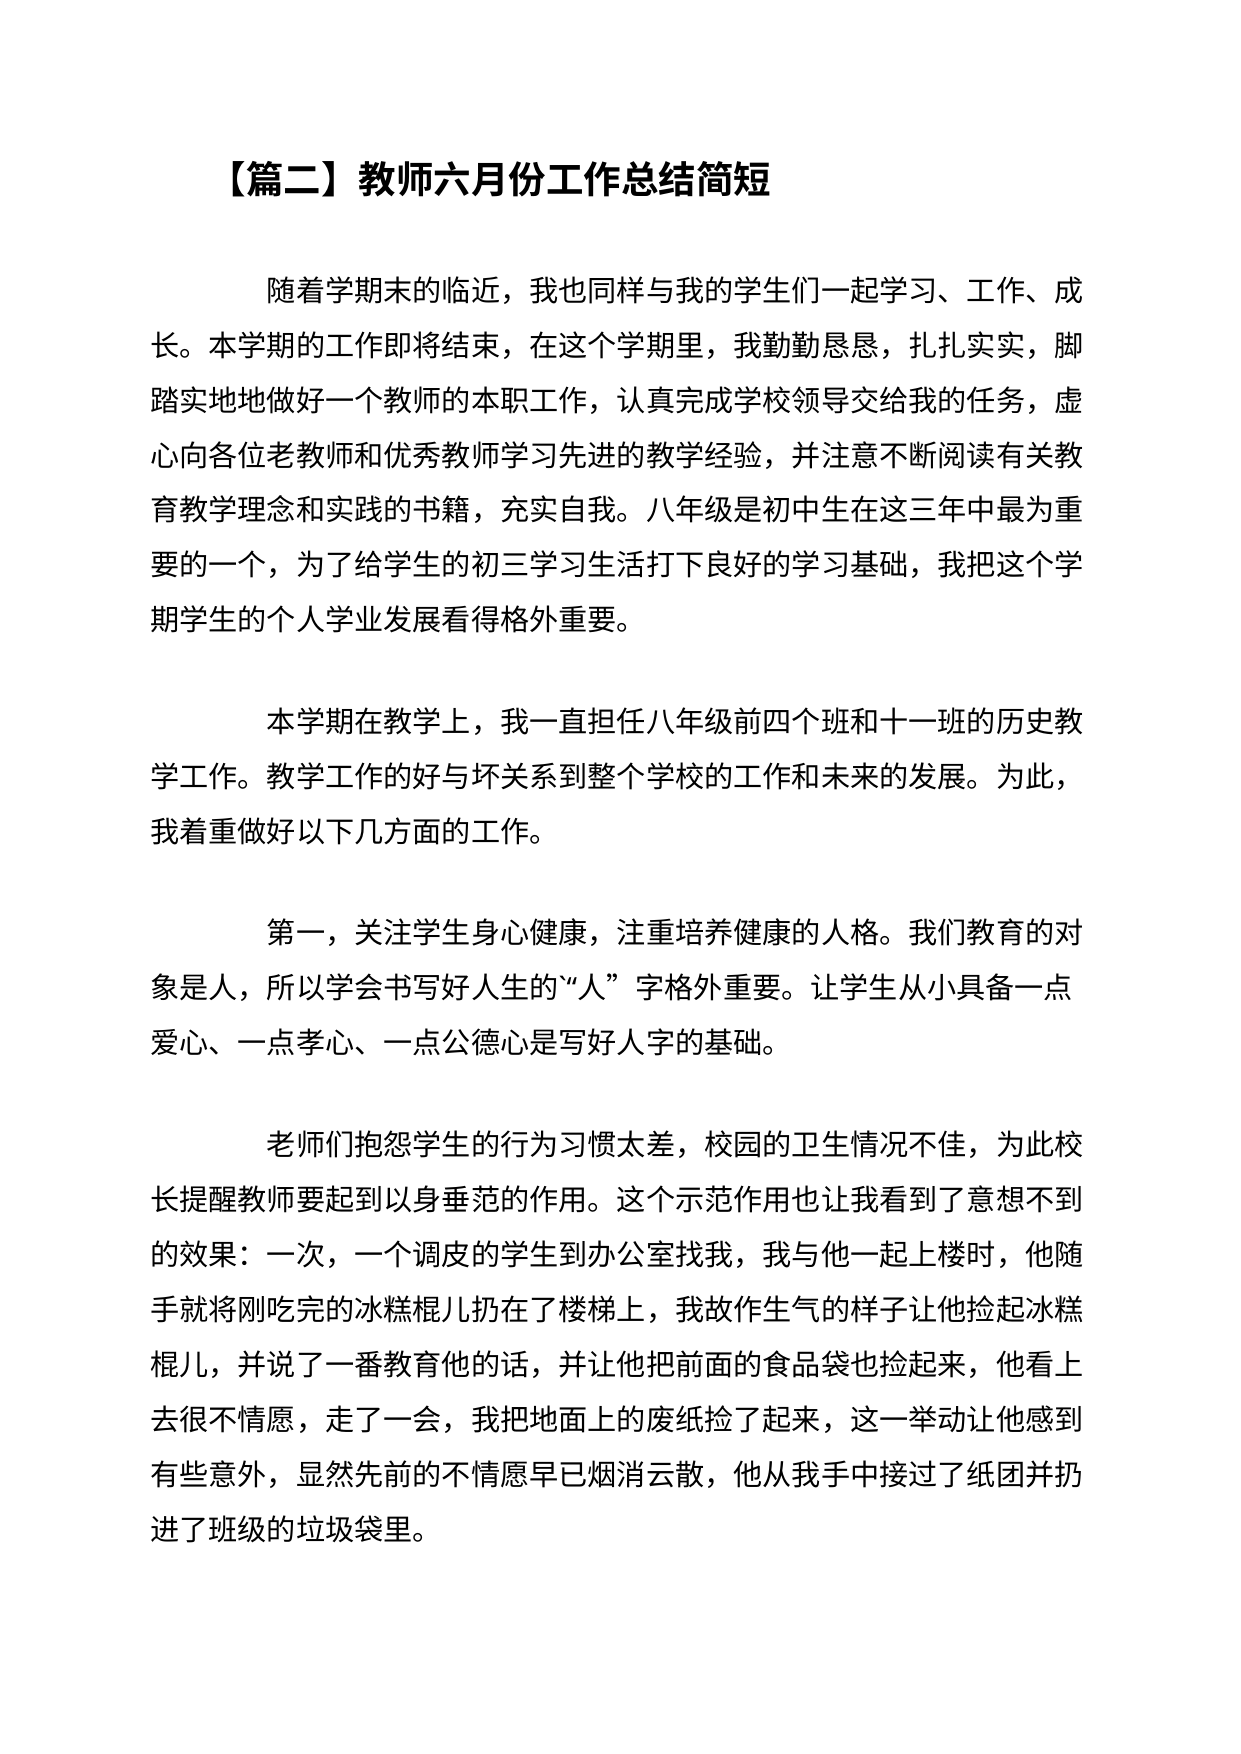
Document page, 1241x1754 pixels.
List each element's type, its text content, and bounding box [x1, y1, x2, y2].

text 【篇二】教师六月份工作总结简短 [150, 150, 1090, 204]
text 老师们抱怨学生的行为习惯太差，校园的卫生情况不佳，为此校长提醒教师要起到以身垂范的作用。这个示范作用也让我看到了意想不到的效果：一次，一个调皮的学生到办公室找我，我与他一起上楼时，他随手就将刚吃完的冰糕棍儿扔在了楼梯上，我故作生气的样子让他捡起冰糕棍儿，并说了一番教育他的话，并让他把前面的食品袋也捡起来，他看上去很不情愿，走了一会，我把地面上的废纸捡了起来，这一举动让他感到有些意外，显然先前的不情愿早已烟消云散，他从我手中接过了纸团并扔进了班级的垃圾袋里。 [150, 1122, 1090, 1548]
text 本学期在教学上，我一直担任八年级前四个班和十一班的历史教学工作。教学工作的好与坏关系到整个学校的工作和未来的发展。为此，我着重做好以下几方面的工作。 [150, 698, 1090, 851]
text 第一，关注学生身心健康，注重培养健康的人格。我们教育的对象是人，所以学会书写好人生的`“人”字格外重要。让学生从小具备一点爱心、一点孝心、一点公德心是写好人字的基础。 [150, 910, 1090, 1062]
text 随着学期末的临近，我也同样与我的学生们一起学习、工作、成长。本学期的工作即将结束，在这个学期里，我勤勤恳恳，扎扎实实，脚踏实地地做好一个教师的本职工作，认真完成学校领导交给我的任务，虚心向各位老教师和优秀教师学习先进的教学经验，并注意不断阅读有关教育教学理念和实践的书籍，充实自我。八年级是初中生在这三年中最为重要的一个，为了给学生的初三学习生活打下良好的学习基础，我把这个学期学生的个人学业发展看得格外重要。 [150, 267, 1090, 639]
